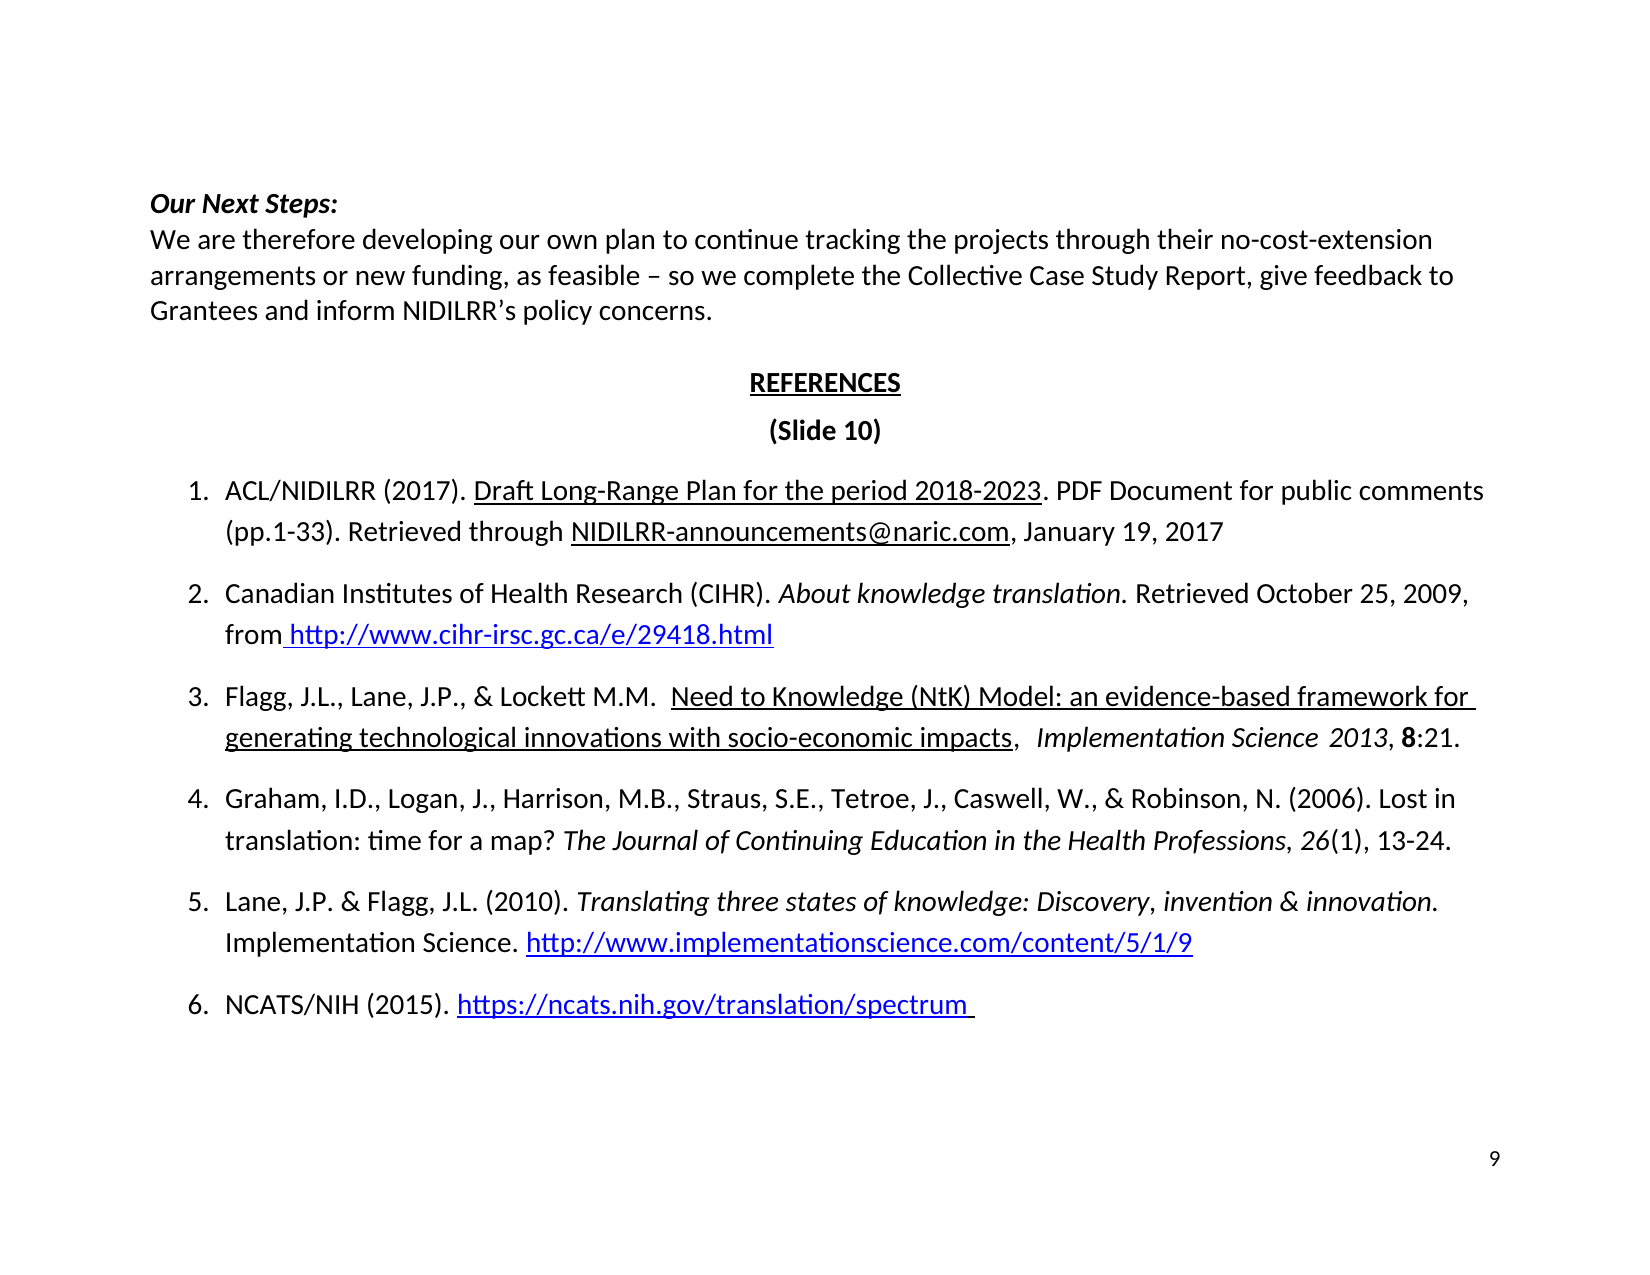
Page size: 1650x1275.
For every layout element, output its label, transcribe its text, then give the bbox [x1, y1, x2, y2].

list NCATS/NIH (2015). https://ncats.nih.gov/translation/spectrum [187, 986, 1500, 1022]
list Flagg, J.L., Lane, J.P., & Lockett M.M. Need to Knowledge (NtK) Model: an evidence-based framework for generating technological innovations with socio-economic impacts, Implementation Science 2013, 8:21. [187, 678, 1500, 754]
text Our Next Steps: [150, 186, 1500, 221]
list Canadian Institutes of Health Research (CIHR). About knowledge translation. Retrieved October 25, 2009, from http://www.cihr-irsc.gc.ca/e/29418.html [187, 575, 1500, 652]
subtitle (Slide 10) [150, 412, 1500, 447]
subtitle REFERENCES [150, 364, 1500, 399]
list ACL/NIDILRR (2017). Draft Long-Range Plan for the period 2018-2023. PDF Document for public comments (pp.1-33). Retrieved through NIDILRR-announcements@naric.com, January 19, 2017 [187, 472, 1500, 549]
list Lane, J.P. & Flagg, J.L. (2010). Translating three states of knowledge: Discovery, invention & innovation. Implementation Science. http://www.implementationscience.com/content/5/1/9 [187, 883, 1500, 960]
list Graham, I.D., Logan, J., Harrison, M.B., Straus, S.E., Tetroe, J., Caswell, W., & Robinson, N. (2006). Lost in translation: time for a map? The Journal of Continuing Education in the Health Professions, 26(1), 13-24. [187, 781, 1500, 857]
text We are therefore developing our own plan to continue tracking the projects through their no-cost-extension arrangements or new funding, as feasible – so we complete the Collective Case Study Report, give feedback to Grantees and inform NIDILRR’s policy concerns. [150, 221, 1500, 328]
